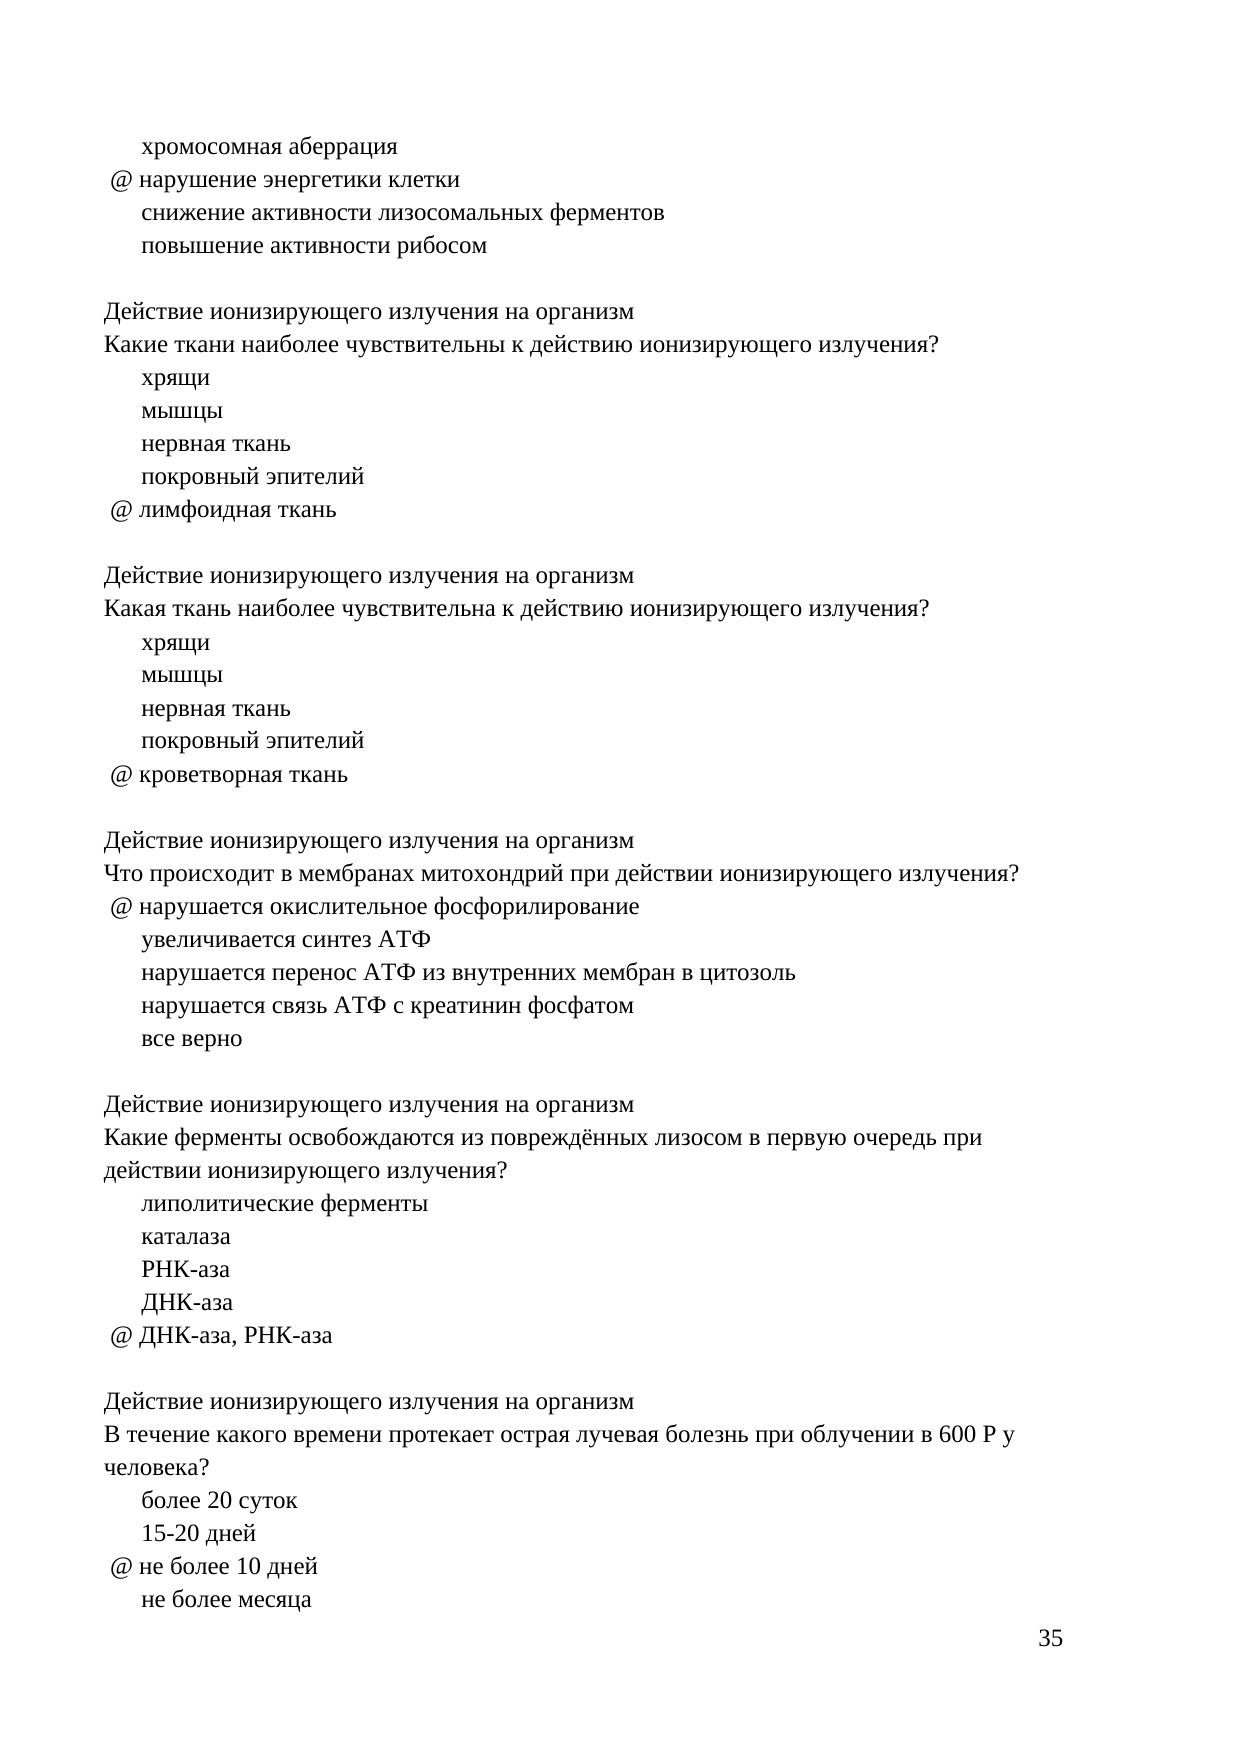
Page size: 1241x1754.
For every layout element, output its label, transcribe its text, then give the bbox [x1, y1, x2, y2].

text РНК-аза [103, 1254, 1063, 1283]
text все верно [103, 1023, 1063, 1052]
text снижение активности лизосомальных ферментов [103, 197, 1063, 226]
text @ ДНК-аза, РНК-аза [103, 1320, 1063, 1349]
text увеличивается синтез АТФ [103, 924, 1063, 952]
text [103, 296, 1063, 325]
text @ лимфоидная ткань [103, 494, 1063, 523]
text покровный эпителий [103, 461, 1063, 490]
text нервная ткань [103, 693, 1063, 721]
text @ кроветворная ткань [103, 759, 1063, 787]
text Какая ткань наиболее чувствительна к действию ионизирующего излучения? [103, 593, 1063, 622]
text Действие ионизирующего излучения на организм [103, 1089, 1063, 1118]
text В течение какого времени протекает острая лучевая болезнь при облучении в 600 Р у человека? [103, 1419, 1063, 1481]
text 15-20 дней [103, 1518, 1063, 1547]
text хрящи [103, 627, 1063, 655]
text мышцы [103, 395, 1063, 424]
text не более месяца [103, 1584, 1063, 1613]
text повышение активности рибосом [103, 230, 1063, 259]
text более 20 суток [103, 1485, 1063, 1514]
text Действие ионизирующего излучения на организм [103, 825, 1063, 853]
text Что происходит в мембранах митохондрий при действии ионизирующего излучения? [103, 858, 1063, 886]
text каталаза [103, 1221, 1063, 1250]
text Какие ферменты освобождаются из повреждённых лизосом в первую очередь при действии ионизирующего излучения? [103, 1122, 1063, 1184]
text покровный эпителий [103, 726, 1063, 754]
text Действие ионизирующего излучения на организм [103, 561, 1063, 589]
text ДНК-аза [103, 1287, 1063, 1316]
text хрящи [103, 362, 1063, 391]
text хромосомная аберрация [103, 131, 1063, 160]
text @ нарушение энергетики клетки [103, 164, 1063, 193]
text нарушается связь АТФ с креатинин фосфатом [103, 990, 1063, 1018]
text Какие ткани наиболее чувствительны к действию ионизирующего излучения? [103, 329, 1063, 358]
text нервная ткань [103, 428, 1063, 457]
text @ нарушается окислительное фосфорилирование [103, 891, 1063, 919]
text липолитические ферменты [103, 1188, 1063, 1217]
text нарушается перенос АТФ из внутренних мембран в цитозоль [103, 957, 1063, 986]
text @ не более 10 дней [103, 1551, 1063, 1580]
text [103, 1386, 1063, 1415]
text мышцы [103, 659, 1063, 688]
